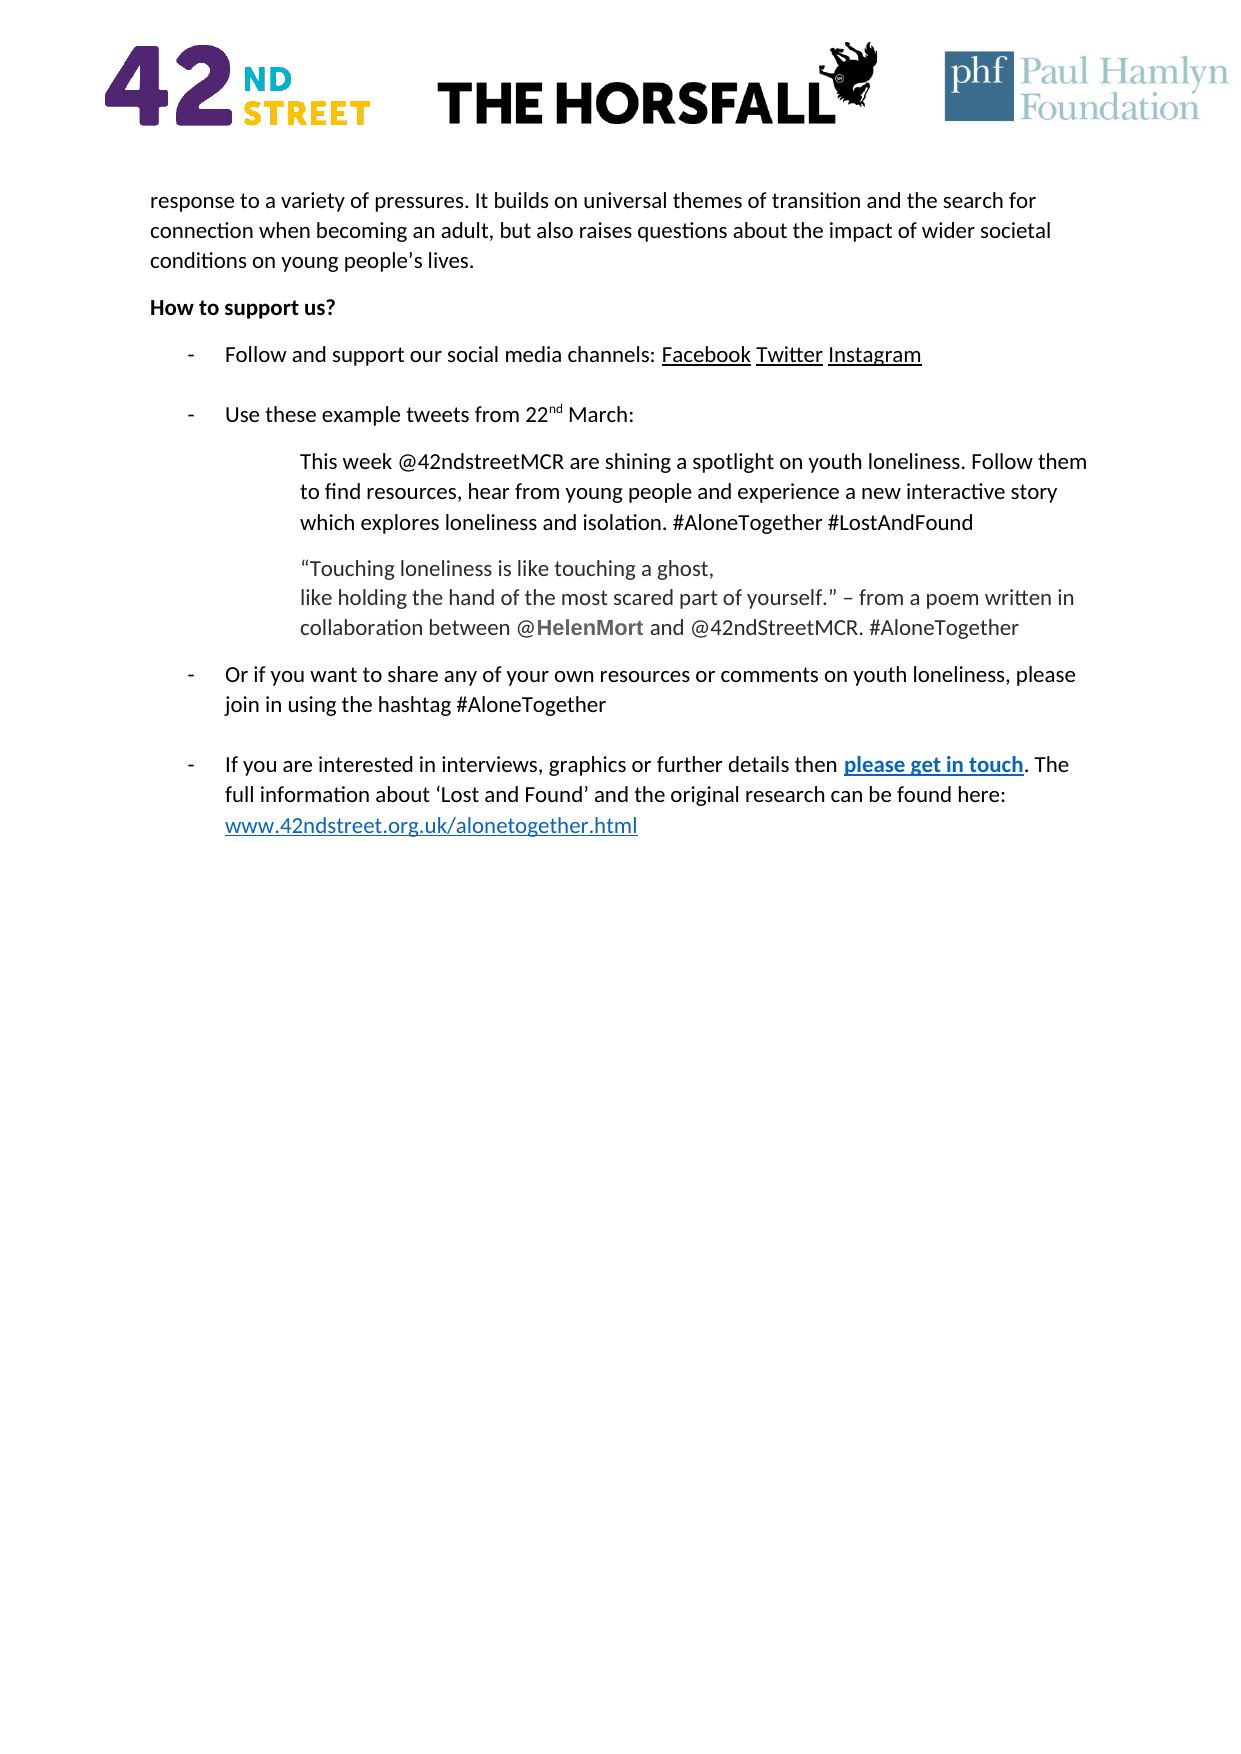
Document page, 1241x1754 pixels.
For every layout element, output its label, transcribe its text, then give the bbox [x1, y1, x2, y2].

text How to support us? [150, 293, 1090, 321]
text “Touching loneliness is like touching a ghost, [300, 554, 1090, 583]
picture [103, 43, 372, 127]
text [150, 186, 1090, 274]
list Follow and support our social media channels: Facebook Twitter Instagram [187, 340, 1090, 368]
text like holding the hand of the most scared part of yourself.” – from a poem written in collaboration between @HelenMort and @42ndStreetMCR. #AloneTogether [300, 583, 1090, 641]
list Use these example tweets from 22nd March: [187, 400, 1090, 428]
list If you are interested in interviews, graphics or further details then please get in touch. The full information about ‘Lost and Found’ and the original research can be found here: www.42ndstreet.org.uk/alonetogether.html [187, 750, 1090, 839]
picture [437, 42, 878, 124]
list Or if you want to share any of your own resources or comments on youth loneliness, please join in using the hashtag #AloneTogether [187, 660, 1090, 718]
picture [936, 38, 1241, 135]
text This week @42ndstreetMCR are shining a spotlight on youth loneliness. Follow them to find resources, hear from young people and experience a new interactive story which explores loneliness and isolation. #AloneTogether #LostAndFound [300, 447, 1090, 536]
